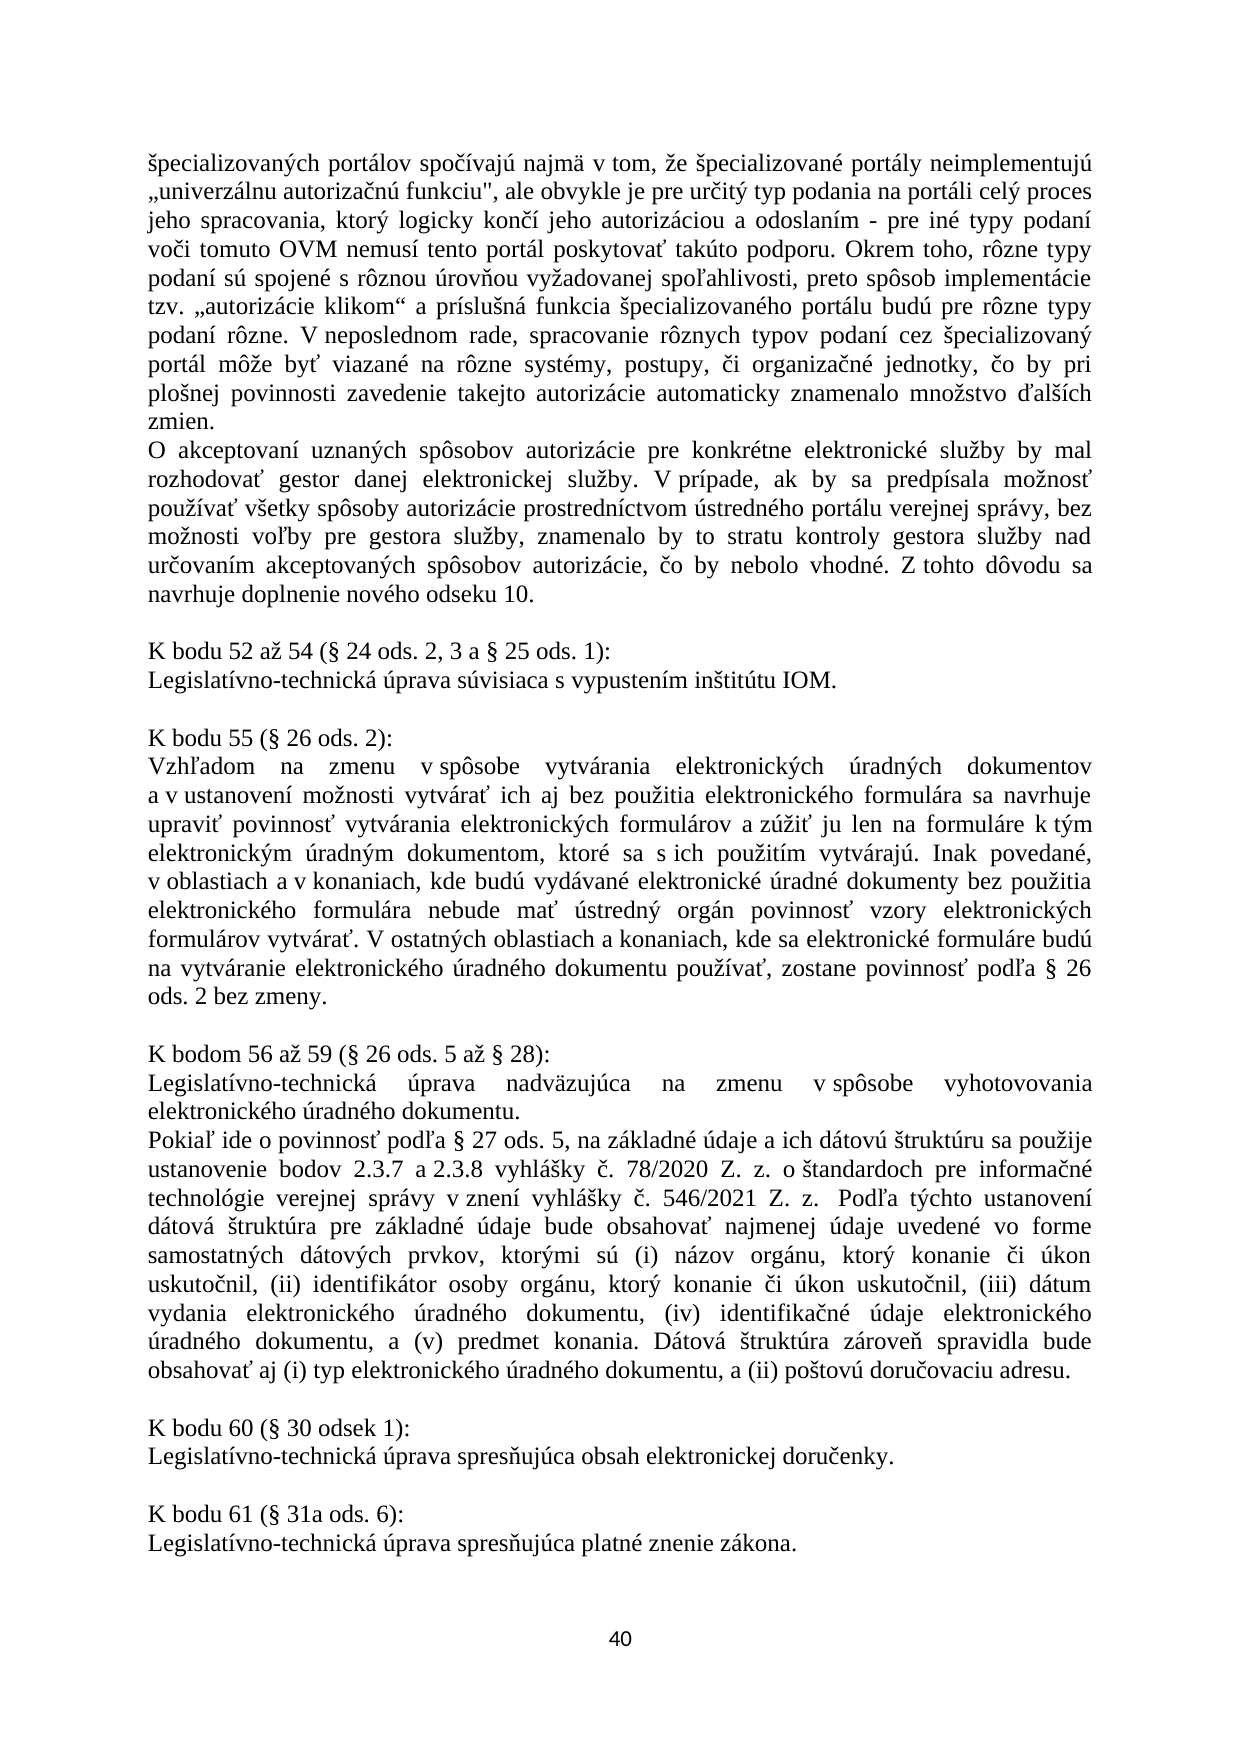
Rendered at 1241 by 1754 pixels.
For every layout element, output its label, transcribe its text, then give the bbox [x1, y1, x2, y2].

text O akceptovaní uznaných spôsobov autorizácie pre konkrétne elektronické služby by mal rozhodovať gestor danej elektronickej služby. V prípade, ak by sa predpísala možnosť používať všetky spôsoby autorizácie prostredníctvom ústredného portálu verejnej správy, bez možnosti voľby pre gestora služby, znamenalo by to stratu kontroly gestora služby nad určovaním akceptovaných spôsobov autorizácie, čo by nebolo vhodné. Z tohto dôvodu sa navrhuje doplnenie nového odseku 10. [148, 435, 1092, 608]
text K bodu 55 (§ 26 ods. 2): [148, 723, 1092, 751]
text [148, 148, 1092, 435]
text Legislatívno-technická úprava spresňujúca obsah elektronickej doručenky. [148, 1441, 1092, 1470]
text K bodu 61 (§ 31a ods. 6): [148, 1499, 1092, 1528]
text K bodom 56 až 59 (§ 26 ods. 5 až § 28): [148, 1039, 1092, 1068]
text Legislatívno-technická úprava súvisiaca s vypustením inštitútu IOM. [148, 665, 1092, 694]
text K bodu 60 (§ 30 odsek 1): [148, 1413, 1092, 1441]
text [148, 1528, 1092, 1556]
text K bodu 52 až 54 (§ 24 ods. 2, 3 a § 25 ods. 1): [148, 636, 1092, 665]
text Pokiaľ ide o povinnosť podľa § 27 ods. 5, na základné údaje a ich dátovú štruktúru sa použije ustanovenie bodov 2.3.7 a 2.3.8 vyhlášky č. 78/2020 Z. z. o štandardoch pre informačné technológie verejnej správy v znení vyhlášky č. 546/2021 Z. z. Podľa týchto ustanovení dátová štruktúra pre základné údaje bude obsahovať najmenej údaje uvedené vo forme samostatných dátových prvkov, ktorými sú (i) názov orgánu, ktorý konanie či úkon uskutočnil, (ii) identifikátor osoby orgánu, ktorý konanie či úkon uskutočnil, (iii) dátum vydania elektronického úradného dokumentu, (iv) identifikačné údaje elektronického úradného dokumentu, a (v) predmet konania. Dátová štruktúra zároveň spravidla bude obsahovať aj (i) typ elektronického úradného dokumentu, a (ii) poštovú doručovaciu adresu. [148, 1125, 1092, 1384]
text Legislatívno-technická úprava nadväzujúca na zmenu v spôsobe vyhotovovania elektronického úradného dokumentu. [148, 1068, 1092, 1125]
text Vzhľadom na zmenu v spôsobe vytvárania elektronických úradných dokumentov a v ustanovení možnosti vytvárať ich aj bez použitia elektronického formulára sa navrhuje upraviť povinnosť vytvárania elektronických formulárov a zúžiť ju len na formuláre k tým elektronickým úradným dokumentom, ktoré sa s ich použitím vytvárajú. Inak povedané, v oblastiach a v konaniach, kde budú vydávané elektronické úradné dokumenty bez použitia elektronického formulára nebude mať ústredný orgán povinnosť vzory elektronických formulárov vytvárať. V ostatných oblastiach a konaniach, kde sa elektronické formuláre budú na vytváranie elektronického úradného dokumentu používať, zostane povinnosť podľa § 26 ods. 2 bez zmeny. [148, 751, 1092, 1010]
